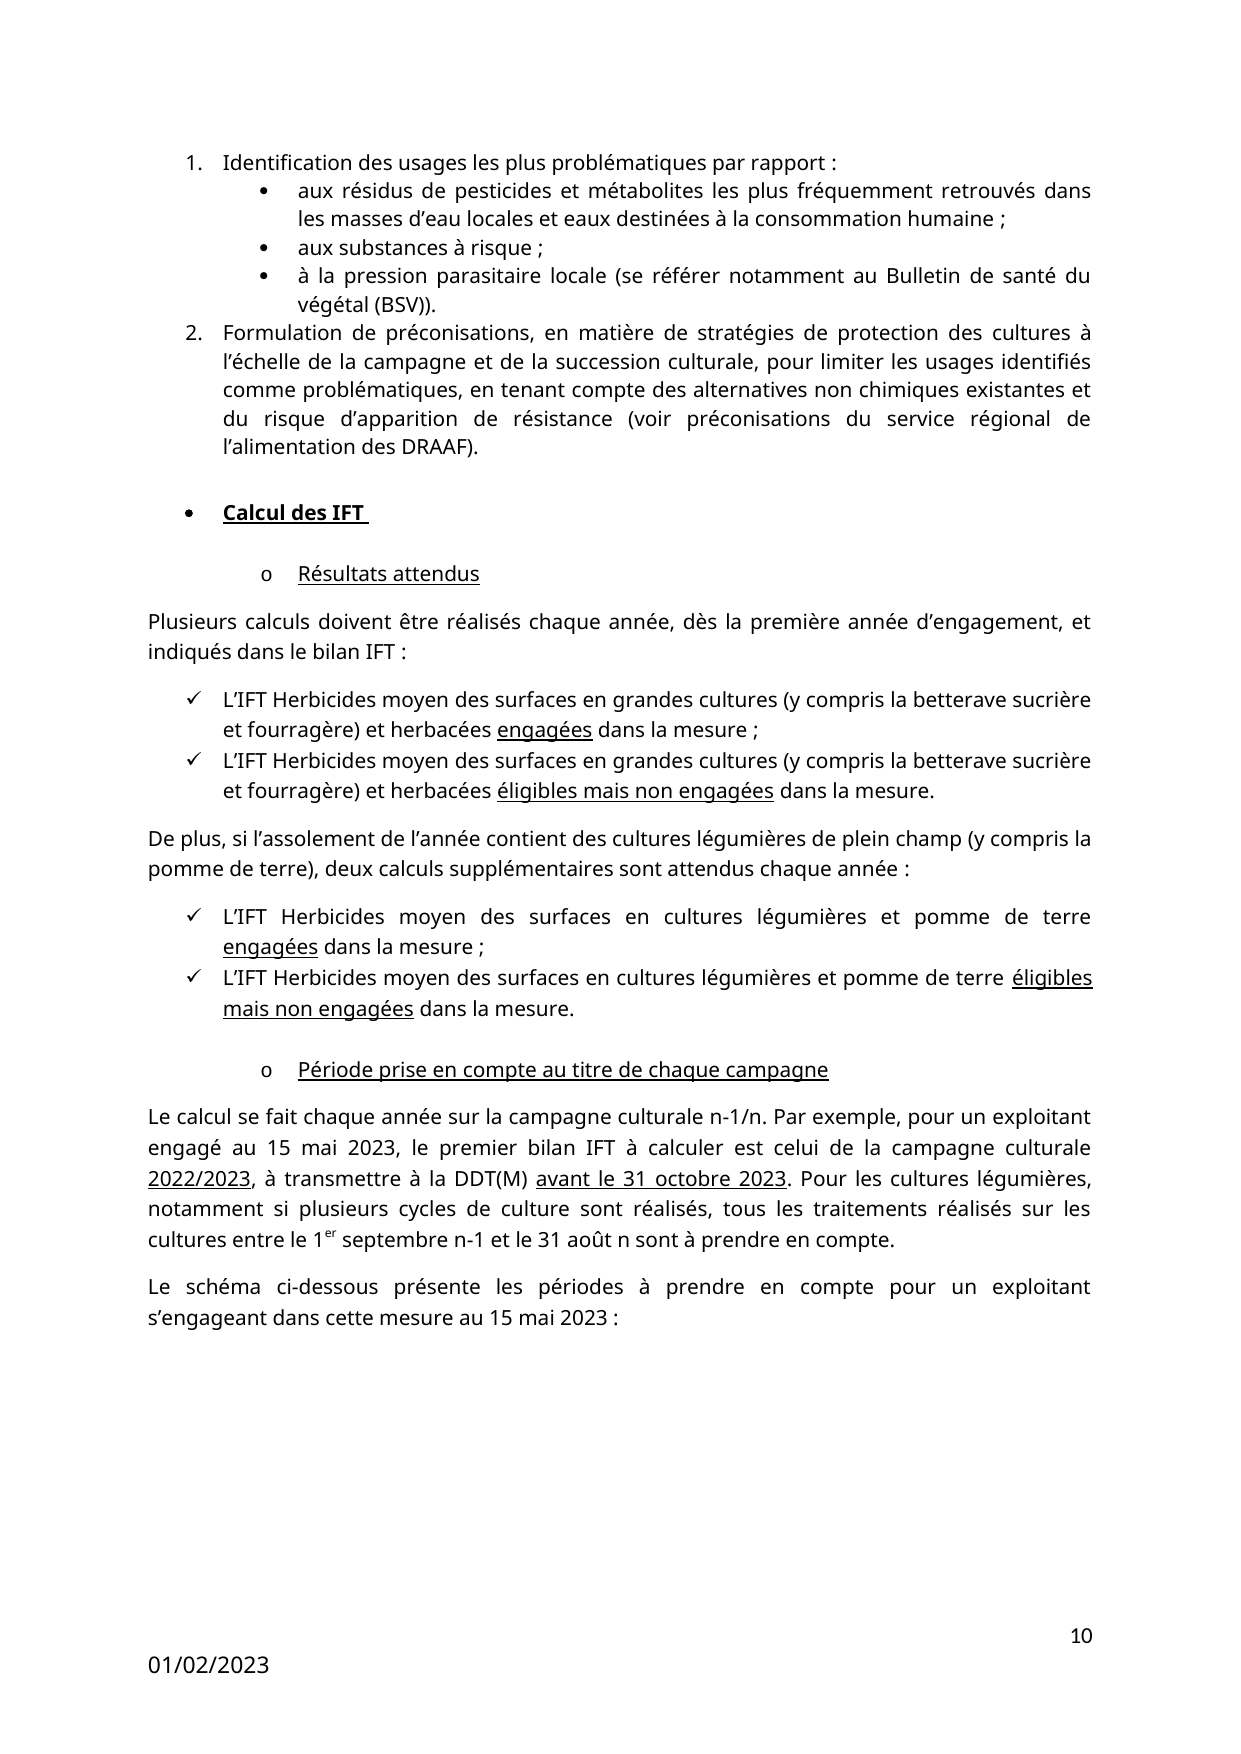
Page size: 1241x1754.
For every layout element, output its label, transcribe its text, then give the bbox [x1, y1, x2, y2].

list L’IFT Herbicides moyen des surfaces en cultures légumières et pomme de terre éligibles mais non engagées dans la mesure. [185, 963, 1092, 1022]
list Calcul des IFT [185, 498, 1092, 527]
list aux résidus de pesticides et métabolites les plus fréquemment retrouvés dans les masses d’eau locales et eaux destinées à la consommation humaine ; [260, 176, 1092, 233]
list aux substances à risque ; [260, 233, 1092, 261]
list Période prise en compte au titre de chaque campagne [260, 1055, 1092, 1083]
list L’IFT Herbicides moyen des surfaces en grandes cultures (y compris la betterave sucrière et fourragère) et herbacées engagées dans la mesure ; [185, 685, 1092, 744]
list L’IFT Herbicides moyen des surfaces en cultures légumières et pomme de terre engagées dans la mesure ; [185, 902, 1092, 961]
text Le schéma ci-dessous présente les périodes à prendre en compte pour un exploitant s’engageant dans cette mesure au 15 mai 2023 : [148, 1272, 1092, 1331]
list Résultats attendus [260, 559, 1092, 588]
list Formulation de préconisations, en matière de stratégies de protection des cultures à l’échelle de la campagne et de la succession culturale, pour limiter les usages identifiés comme problématiques, en tenant compte des alternatives non chimiques existantes et du risque d’apparition de résistance (voir préconisations du service régional de l’alimentation des DRAAF). [185, 318, 1092, 461]
text Le calcul se fait chaque année sur la campagne culturale n-1/n. Par exemple, pour un exploitant engagé au 15 mai 2023, le premier bilan IFT à calculer est celui de la campagne culturale 2022/2023, à transmettre à la DDT(M) avant le 31 octobre 2023. Pour les cultures légumières, notamment si plusieurs cycles de culture sont réalisés, tous les traitements réalisés sur les cultures entre le 1er septembre n-1 et le 31 août n sont à prendre en compte. [148, 1102, 1092, 1253]
list L’IFT Herbicides moyen des surfaces en grandes cultures (y compris la betterave sucrière et fourragère) et herbacées éligibles mais non engagées dans la mesure. [185, 746, 1092, 805]
text Plusieurs calculs doivent être réalisés chaque année, dès la première année d’engagement, et indiqués dans le bilan IFT : [148, 607, 1092, 666]
list à la pression parasitaire locale (se référer notamment au Bulletin de santé du végétal (BSV)). [260, 261, 1092, 318]
list Identification des usages les plus problématiques par rapport : [185, 148, 1092, 176]
text De plus, si l’assolement de l’année contient des cultures légumières de plein champ (y compris la pomme de terre), deux calculs supplémentaires sont attendus chaque année : [148, 824, 1092, 883]
